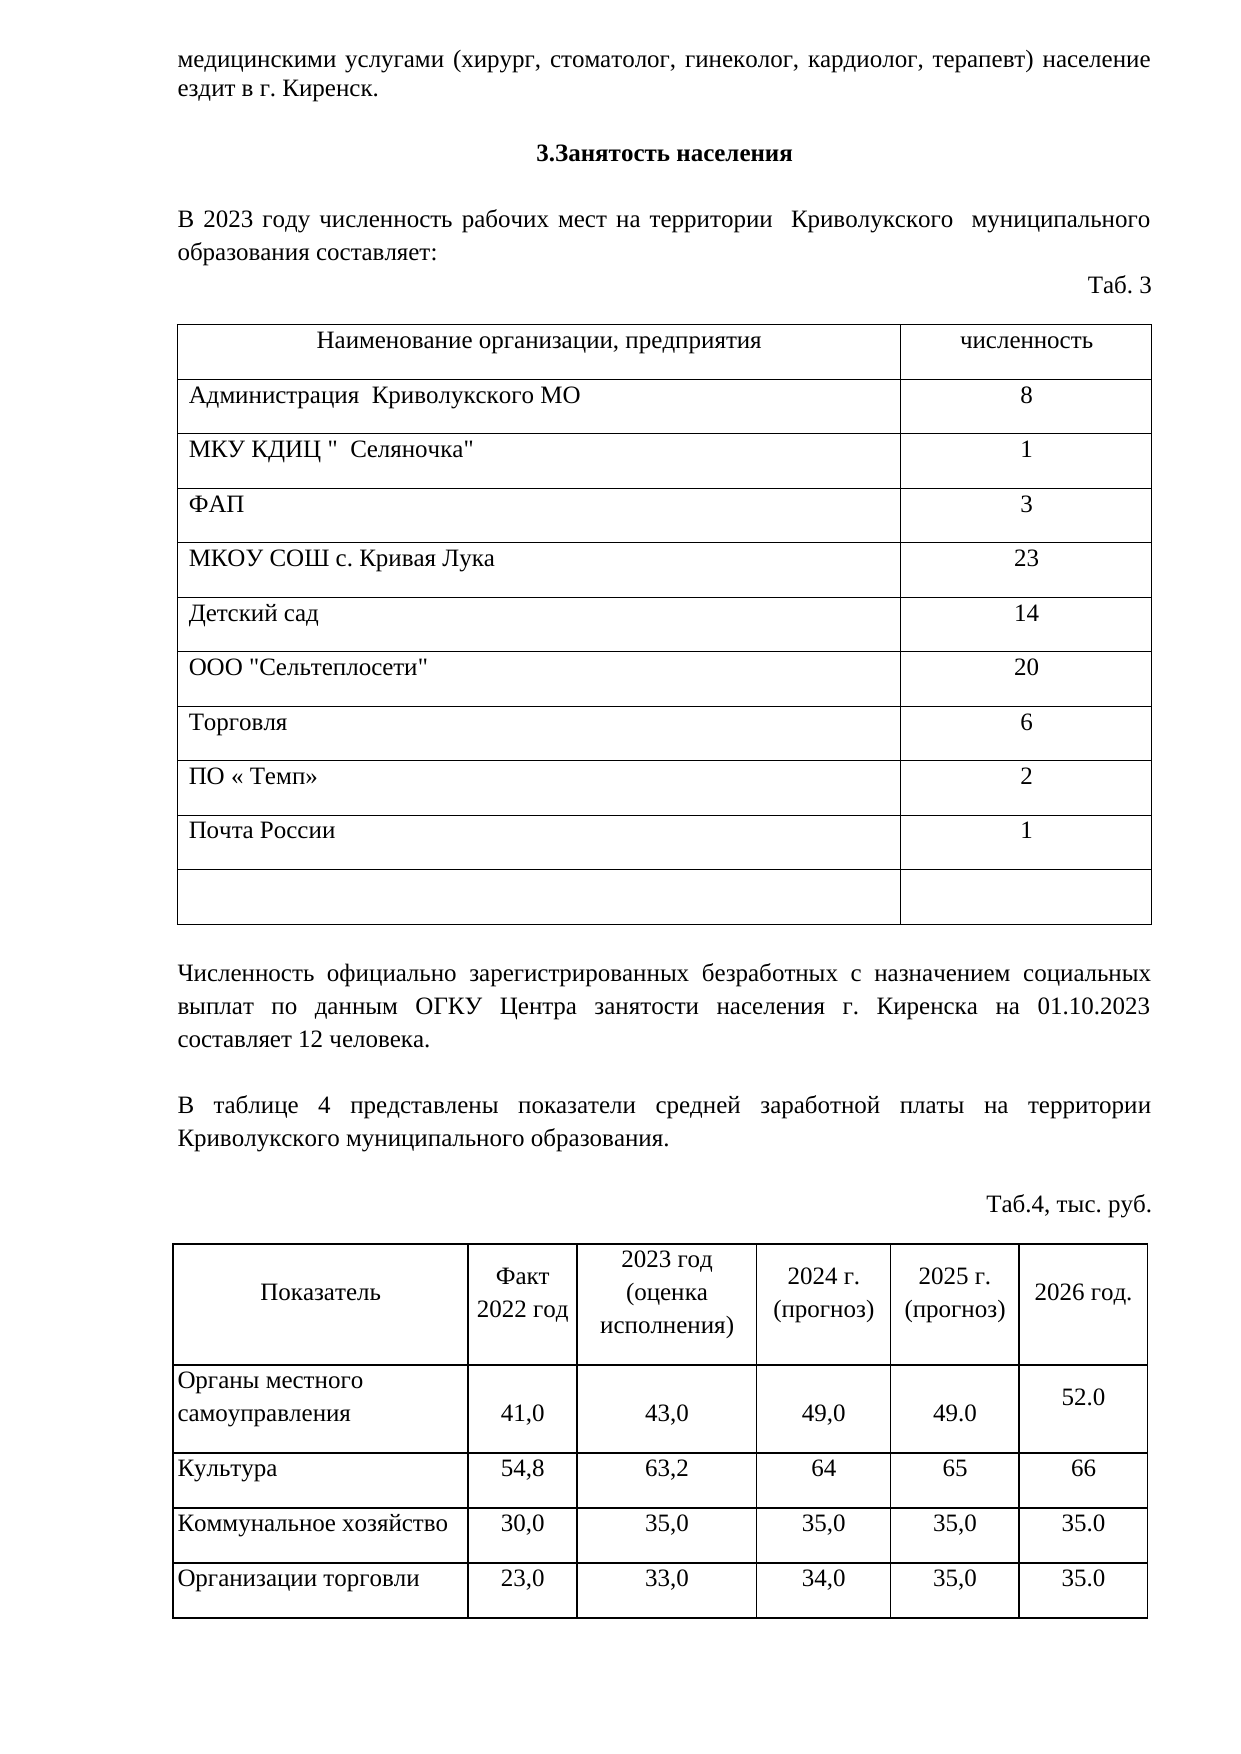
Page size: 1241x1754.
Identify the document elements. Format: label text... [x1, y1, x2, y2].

table_cell 1 [901, 816, 1151, 869]
table_cell 6 [901, 707, 1151, 760]
table_cell 35.0 [1020, 1509, 1147, 1562]
table_cell 41,0 [469, 1366, 576, 1452]
table_cell Органы местного самоуправления [174, 1366, 467, 1452]
table_cell Коммунальное хозяйство [174, 1509, 467, 1562]
table_cell ФАП [178, 489, 900, 542]
table_cell 23 [901, 543, 1151, 597]
table_cell 43,0 [578, 1366, 756, 1452]
table_cell 14 [901, 598, 1151, 651]
table_cell 33,0 [578, 1564, 756, 1617]
table_cell МКУ КДИЦ " Селяночка" [178, 434, 900, 488]
table_header 2025 г. (прогноз) [891, 1245, 1018, 1364]
table_cell Почта России [178, 816, 900, 869]
table_cell 35,0 [891, 1564, 1018, 1617]
table_cell [178, 870, 900, 924]
text 3.Занятость населения [177, 138, 1152, 167]
table_cell 2 [901, 761, 1151, 814]
text Численность официально зарегистрированных безработных с назначением социальных выплат по данным ОГКУ Центра занятости населения г. Киренска на 01.10.2023 составляет 12 человека. [177, 958, 1152, 1053]
table_cell 34,0 [757, 1564, 890, 1617]
table_cell Организации торговли [174, 1564, 467, 1617]
table_cell 63,2 [578, 1454, 756, 1507]
table_cell 35,0 [757, 1509, 890, 1562]
table_cell 35,0 [578, 1509, 756, 1562]
text В 2023 году численность рабочих мест на территории Криволукского муниципального образования составляет: [177, 204, 1152, 266]
table_header 2023 год (оценка исполнения) [578, 1245, 756, 1364]
text В таблице 4 представлены показатели средней заработной платы на территории Криволукского муниципального образования. [177, 1090, 1152, 1152]
table_header Показатель [174, 1245, 467, 1364]
table_cell Администрация Криволукского МО [178, 380, 900, 433]
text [177, 44, 1152, 102]
table_cell МКОУ СОШ с. Кривая Лука [178, 543, 900, 597]
table_cell 49,0 [757, 1366, 890, 1452]
table_header Факт 2022 год [469, 1245, 576, 1364]
table_header численность [901, 325, 1151, 379]
table_header 2026 год. [1020, 1245, 1147, 1364]
table_cell Культура [174, 1454, 467, 1507]
table_cell 1 [901, 434, 1151, 488]
table_cell 30,0 [469, 1509, 576, 1562]
table_cell Детский сад [178, 598, 900, 651]
table_cell 64 [757, 1454, 890, 1507]
table_cell 66 [1020, 1454, 1147, 1507]
table_cell 35,0 [891, 1509, 1018, 1562]
table_header 2024 г. (прогноз) [757, 1245, 890, 1364]
table_cell ПО « Темп» [178, 761, 900, 814]
table_cell Торговля [178, 707, 900, 760]
table_header Наименование организации, предприятия [178, 325, 900, 379]
table_cell 23,0 [469, 1564, 576, 1617]
table_cell [901, 870, 1151, 924]
table_cell 3 [901, 489, 1151, 542]
text Таб.4, тыс. руб. [177, 1189, 1152, 1218]
table_cell 49.0 [891, 1366, 1018, 1452]
text Таб. 3 [177, 270, 1152, 299]
table_cell 54,8 [469, 1454, 576, 1507]
table_cell 65 [891, 1454, 1018, 1507]
table_cell ООО "Сельтеплосети" [178, 652, 900, 706]
table_cell 35.0 [1020, 1564, 1147, 1617]
table_cell 8 [901, 380, 1151, 433]
table_cell 52.0 [1020, 1366, 1147, 1452]
table_cell 20 [901, 652, 1151, 706]
